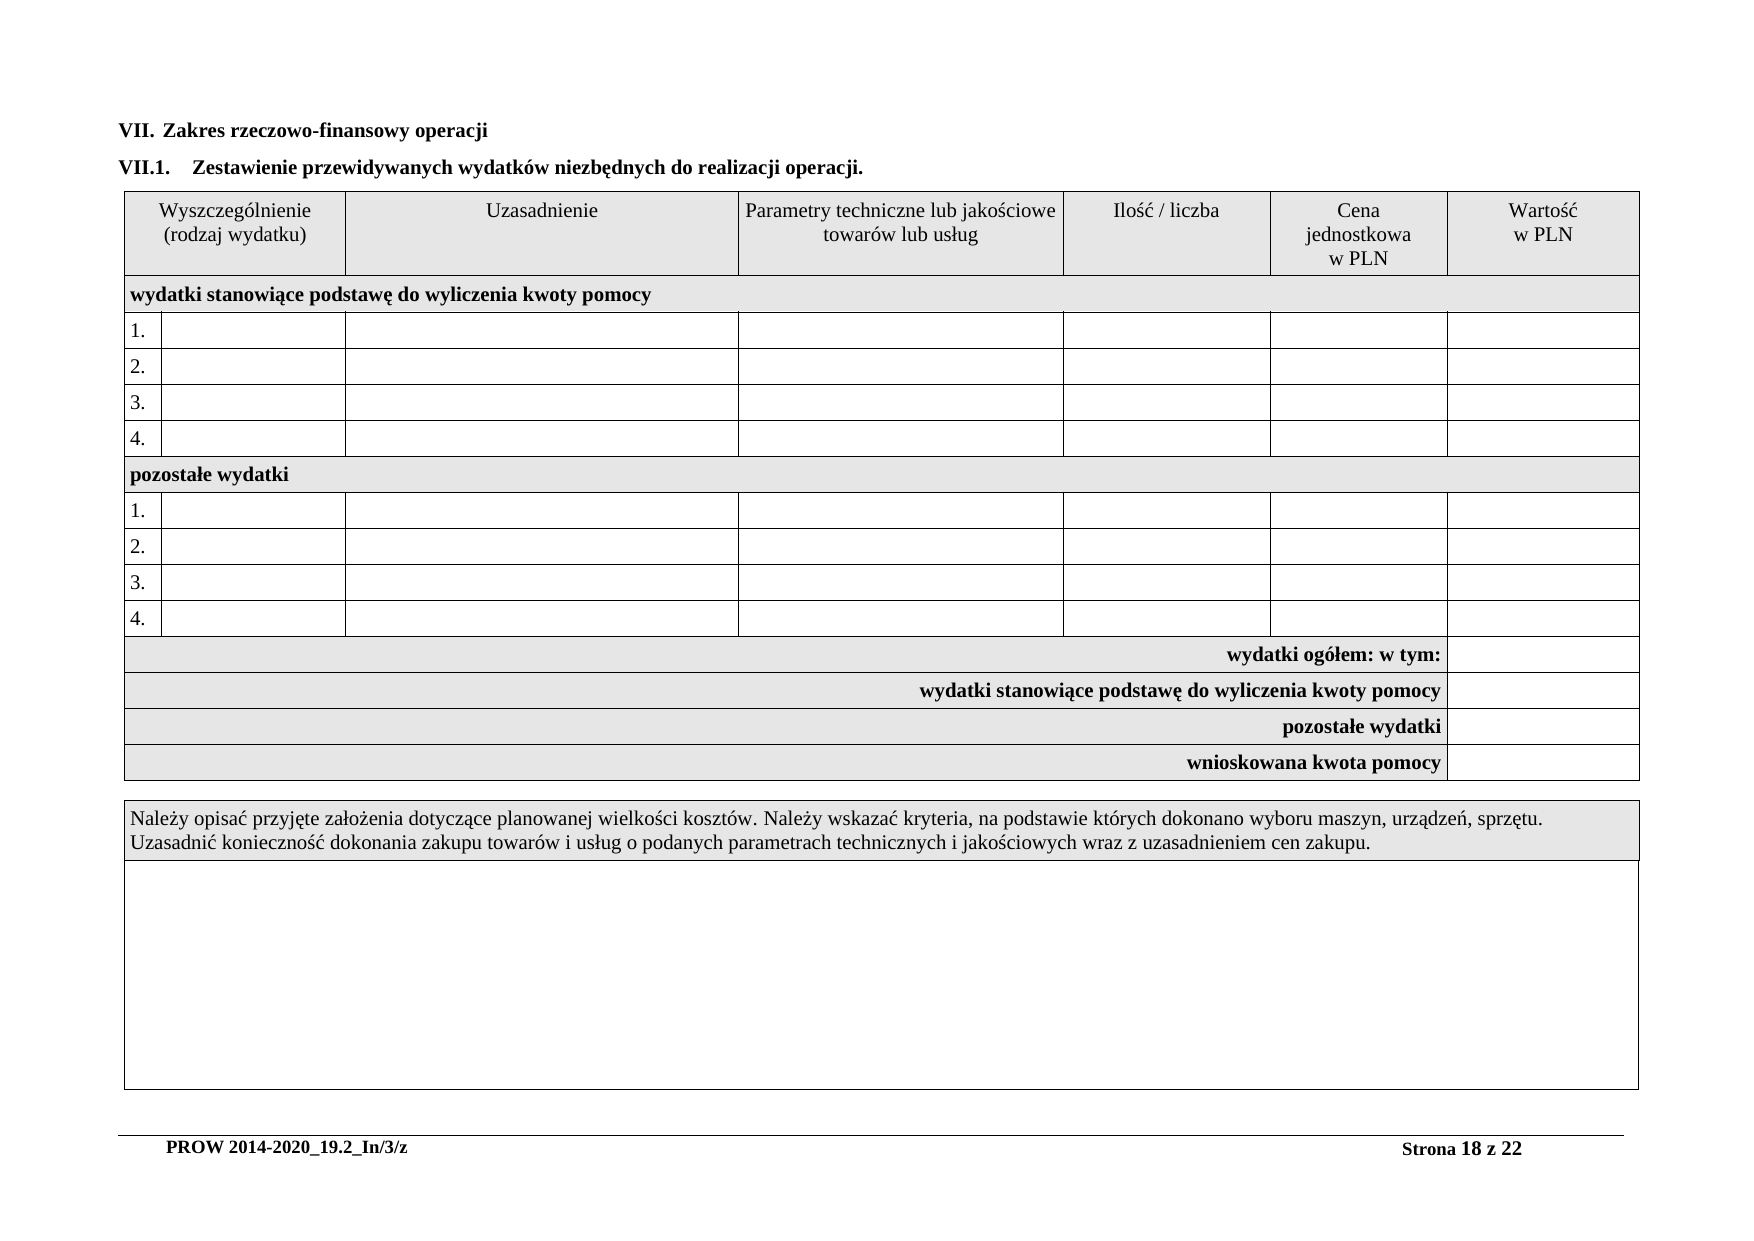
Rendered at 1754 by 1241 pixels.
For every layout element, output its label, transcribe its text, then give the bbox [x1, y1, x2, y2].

table_cell [1448, 421, 1639, 456]
table_header Należy opisać przyjęte założenia dotyczące planowanej wielkości kosztów. Należy wskazać kryteria, na podstawie których dokonano wyboru maszyn, urządzeń, sprzętu. Uzasadnić konieczność dokonania zakupu towarów i usług o podanych parametrach technicznych i jakościowych wraz z uzasadnieniem cen zakupu. [125, 801, 1639, 860]
table_cell [162, 493, 345, 528]
table_cell 1. [125, 493, 161, 528]
table_cell pozostałe wydatki [125, 709, 1447, 744]
table_cell [1064, 349, 1270, 383]
table_cell pozostałe wydatki [125, 457, 1639, 492]
table_cell [346, 385, 738, 419]
table_cell wnioskowana kwota pomocy [125, 745, 1447, 780]
table_cell wydatki stanowiące podstawę do wyliczenia kwoty pomocy [125, 276, 1639, 311]
table_cell [346, 421, 738, 456]
table_cell [162, 421, 345, 456]
table_header Cena jednostkowa w PLN [1271, 192, 1447, 275]
table_cell [346, 313, 738, 347]
table_cell [1064, 313, 1270, 347]
table_header Wyszczególnienie (rodzaj wydatku) [125, 192, 345, 275]
table_cell [1448, 313, 1639, 347]
table_header Ilość / liczba [1064, 192, 1270, 275]
table_cell [1064, 601, 1270, 636]
table_cell [162, 313, 345, 347]
table_cell [739, 313, 1063, 347]
table_cell 3. [125, 565, 161, 600]
table_cell [1064, 385, 1270, 419]
table_cell [346, 565, 738, 600]
table_cell 2. [125, 529, 161, 564]
table_cell [739, 529, 1063, 564]
table_cell [1448, 673, 1639, 708]
table_cell [346, 493, 738, 528]
table_cell [1271, 313, 1447, 347]
table_cell [1448, 493, 1639, 528]
table_cell [1448, 385, 1639, 419]
table_cell [1271, 529, 1447, 564]
table_cell [1271, 349, 1447, 383]
table_cell [162, 529, 345, 564]
table_cell [739, 385, 1063, 419]
table_cell 2. [125, 349, 161, 383]
table_cell [1271, 493, 1447, 528]
table_cell [1448, 349, 1639, 383]
table_cell [739, 493, 1063, 528]
table_cell 1. [125, 313, 161, 347]
table_header Wartość w PLN [1448, 192, 1639, 275]
table_cell [162, 385, 345, 419]
table_cell wydatki ogółem: w tym: [125, 637, 1447, 672]
table_cell 4. [125, 421, 161, 456]
table_cell [1271, 385, 1447, 419]
table_cell [1448, 565, 1639, 600]
table_cell [1271, 565, 1447, 600]
table_cell [739, 421, 1063, 456]
table_cell [1064, 493, 1270, 528]
table_cell [162, 565, 345, 600]
table_cell [125, 861, 1638, 1089]
table_cell [739, 601, 1063, 636]
table_cell wydatki stanowiące podstawę do wyliczenia kwoty pomocy [125, 673, 1447, 708]
table_cell [739, 349, 1063, 383]
table_cell [1271, 421, 1447, 456]
table_cell [1448, 529, 1639, 564]
table_cell [1064, 529, 1270, 564]
table_cell [739, 565, 1063, 600]
table_cell [1064, 421, 1270, 456]
table_cell [346, 601, 738, 636]
table_cell [162, 349, 345, 383]
table_header Uzasadnienie [346, 192, 738, 275]
subtitle Zakres rzeczowo-finansowy operacji [118, 118, 1636, 142]
table_cell [162, 601, 345, 636]
table_cell [1448, 709, 1639, 744]
table_cell 3. [125, 385, 161, 419]
table_cell [346, 529, 738, 564]
subtitle Zestawienie przewidywanych wydatków niezbędnych do realizacji operacji. [118, 155, 1636, 179]
table_cell 4. [125, 601, 161, 636]
table_cell [1448, 745, 1639, 780]
table_cell [1448, 637, 1639, 672]
table_cell [1064, 565, 1270, 600]
table_cell [346, 349, 738, 383]
table_header Parametry techniczne lub jakościowe towarów lub usług [739, 192, 1063, 275]
table_cell [1448, 601, 1639, 636]
table_cell [1271, 601, 1447, 636]
